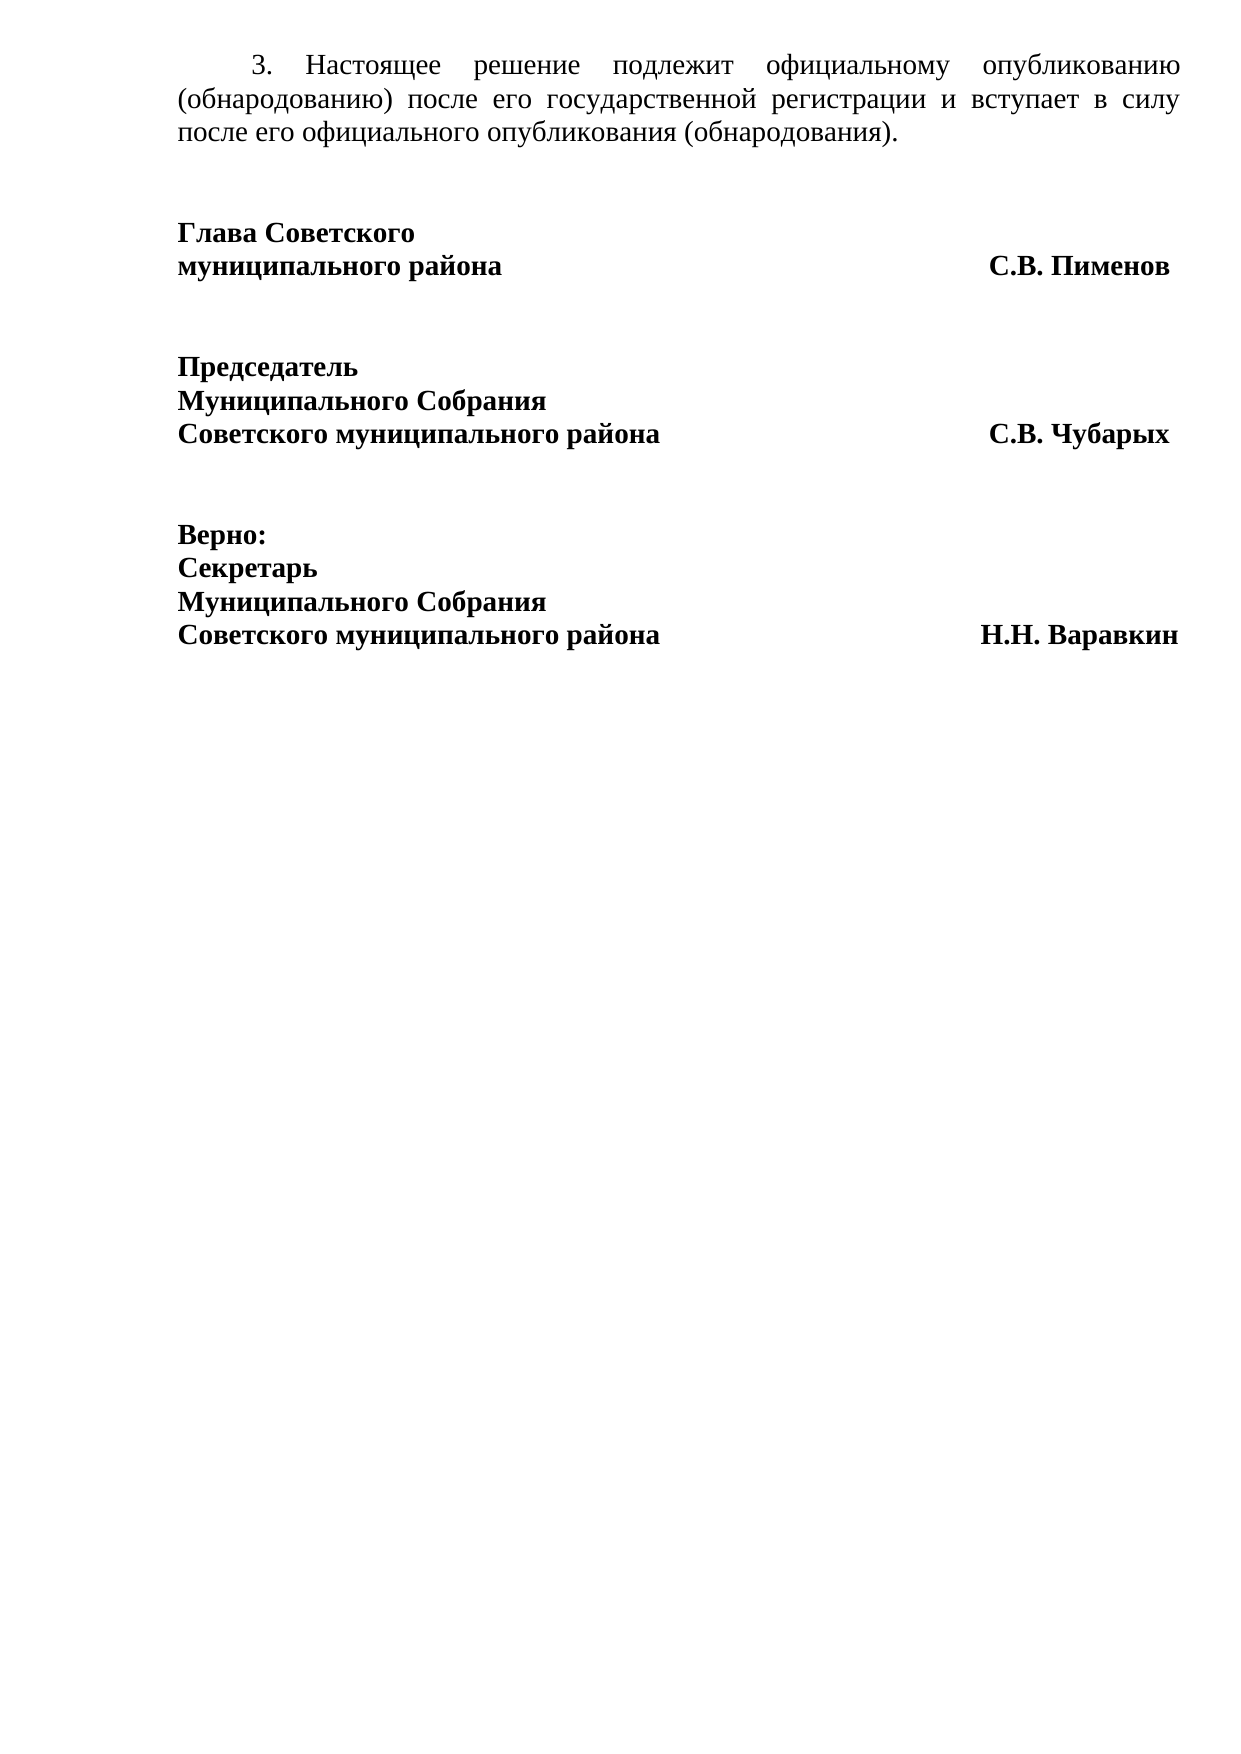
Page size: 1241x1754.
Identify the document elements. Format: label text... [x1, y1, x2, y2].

text Советского муниципального района С.В. Чубарых [177, 416, 1181, 450]
text Глава Советского [177, 215, 1181, 248]
text Советского муниципального района Н.Н. Варавкин [177, 617, 1181, 651]
text Верно: [177, 517, 1181, 550]
text Муниципального Собрания [177, 383, 1181, 416]
text 3. Настоящее решение подлежит официальному опубликованию (обнародованию) после его государственной регистрации и вступает в силу после его официального опубликования (обнародования). [177, 47, 1181, 148]
text муниципального района С.В. Пименов [177, 248, 1181, 282]
text Председатель [177, 349, 1181, 383]
text Муниципального Собрания [177, 584, 1181, 617]
text Секретарь [177, 550, 1181, 584]
